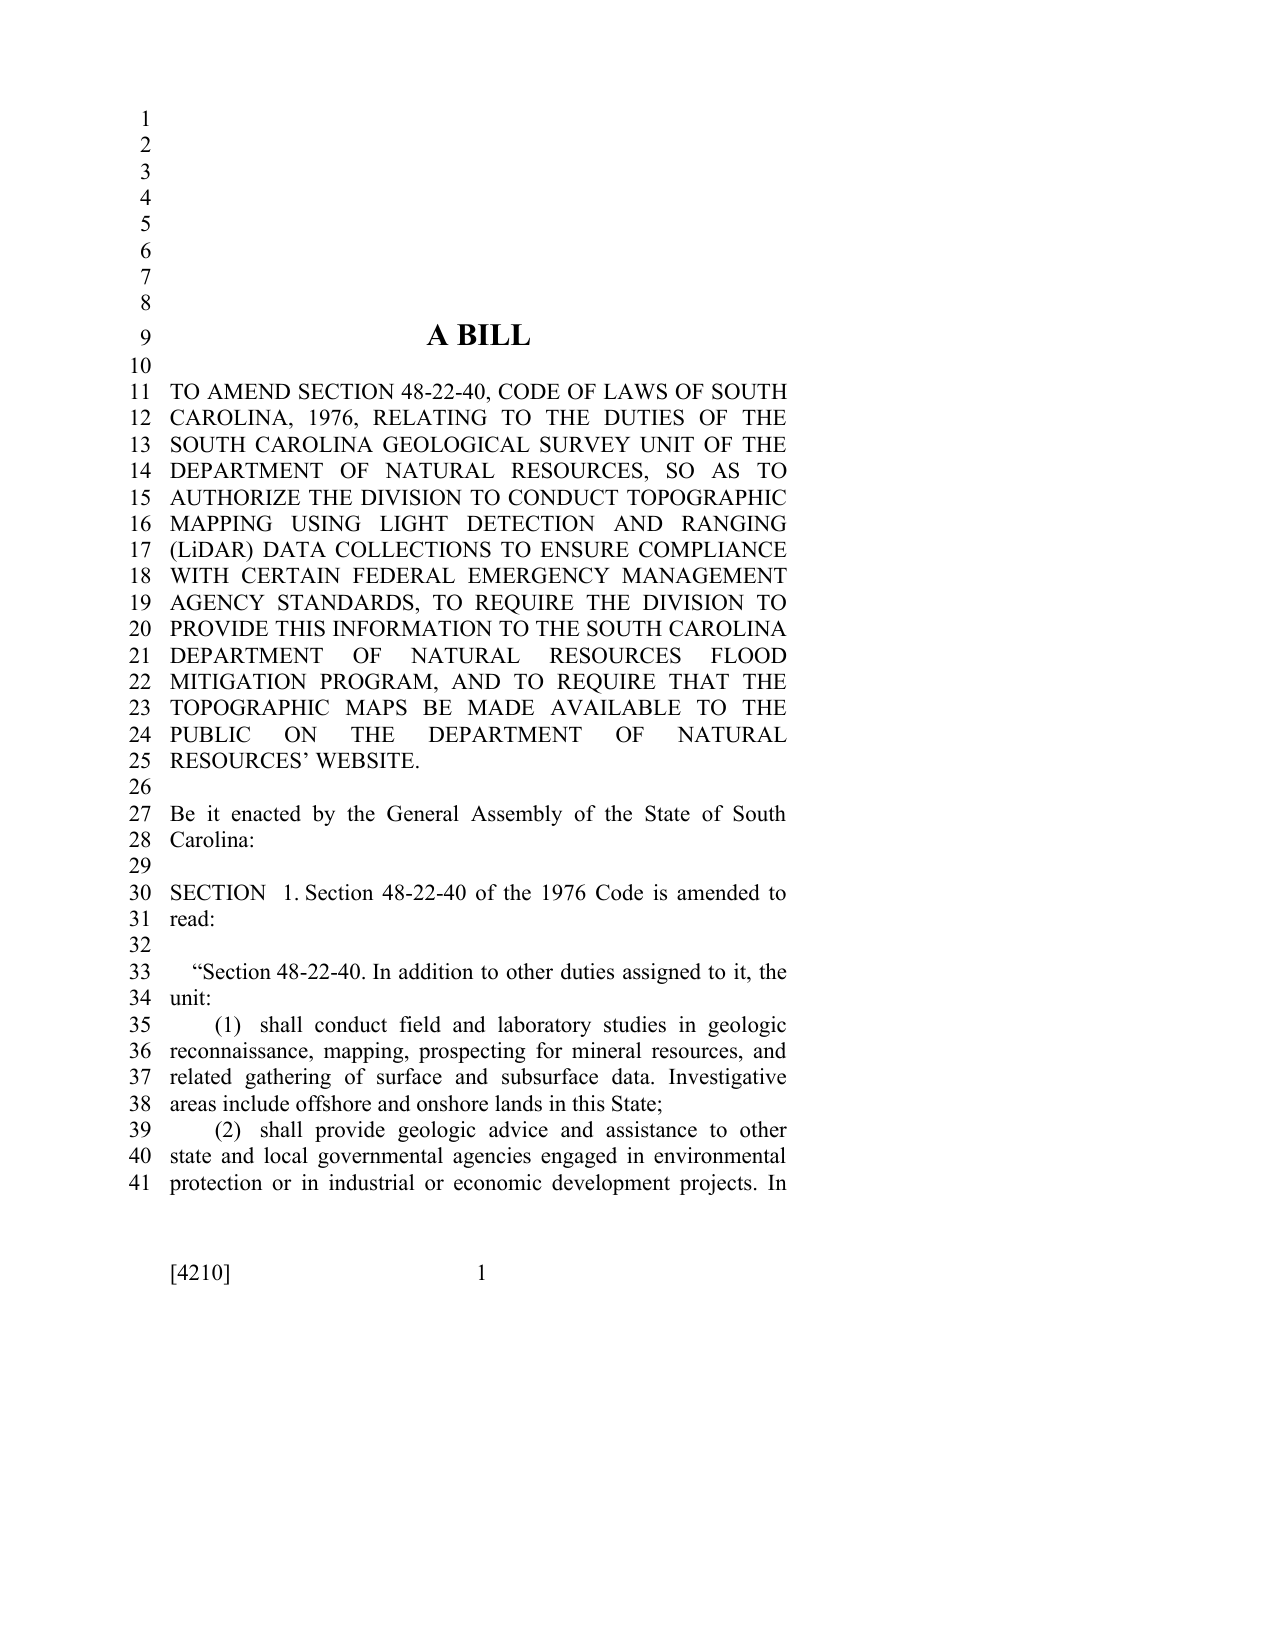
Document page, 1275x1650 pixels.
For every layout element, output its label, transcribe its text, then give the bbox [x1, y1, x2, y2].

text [169, 1116, 787, 1195]
text “Section 48-22-40. In addition to other duties assigned to it, the unit: [169, 958, 787, 1011]
text SECTION 1. Section 48-22-40 of the 1976 Code is amended to read: [169, 879, 787, 932]
text TO AMEND SECTION 48-22-40, CODE OF LAWS OF SOUTH CAROLINA, 1976, RELATING TO THE DUTIES OF THE SOUTH CAROLINA GEOLOGICAL SURVEY UNIT OF THE DEPARTMENT OF NATURAL RESOURCES, SO AS TO AUTHORIZE THE DIVISION TO CONDUCT TOPOGRAPHIC MAPPING USING LIGHT DETECTION AND RANGING (LiDAR) DATA COLLECTIONS TO ENSURE COMPLIANCE WITH CERTAIN FEDERAL EMERGENCY MANAGEMENT AGENCY STANDARDS, TO REQUIRE THE DIVISION TO PROVIDE THIS INFORMATION TO THE SOUTH CAROLINA DEPARTMENT OF NATURAL RESOURCES FLOOD MITIGATION PROGRAM, AND TO REQUIRE THAT THE TOPOGRAPHIC MAPS BE MADE AVAILABLE TO THE PUBLIC ON THE DEPARTMENT OF NATURAL RESOURCES’ WEBSITE. [169, 378, 787, 773]
text Be it enacted by the General Assembly of the State of South Carolina: [169, 800, 787, 852]
text A BILL [169, 316, 787, 352]
text (1) shall conduct field and laboratory studies in geologic reconnaissance, mapping, prospecting for mineral resources, and related gathering of surface and subsurface data. Investigative areas include offshore and onshore lands in this State; [169, 1011, 787, 1116]
